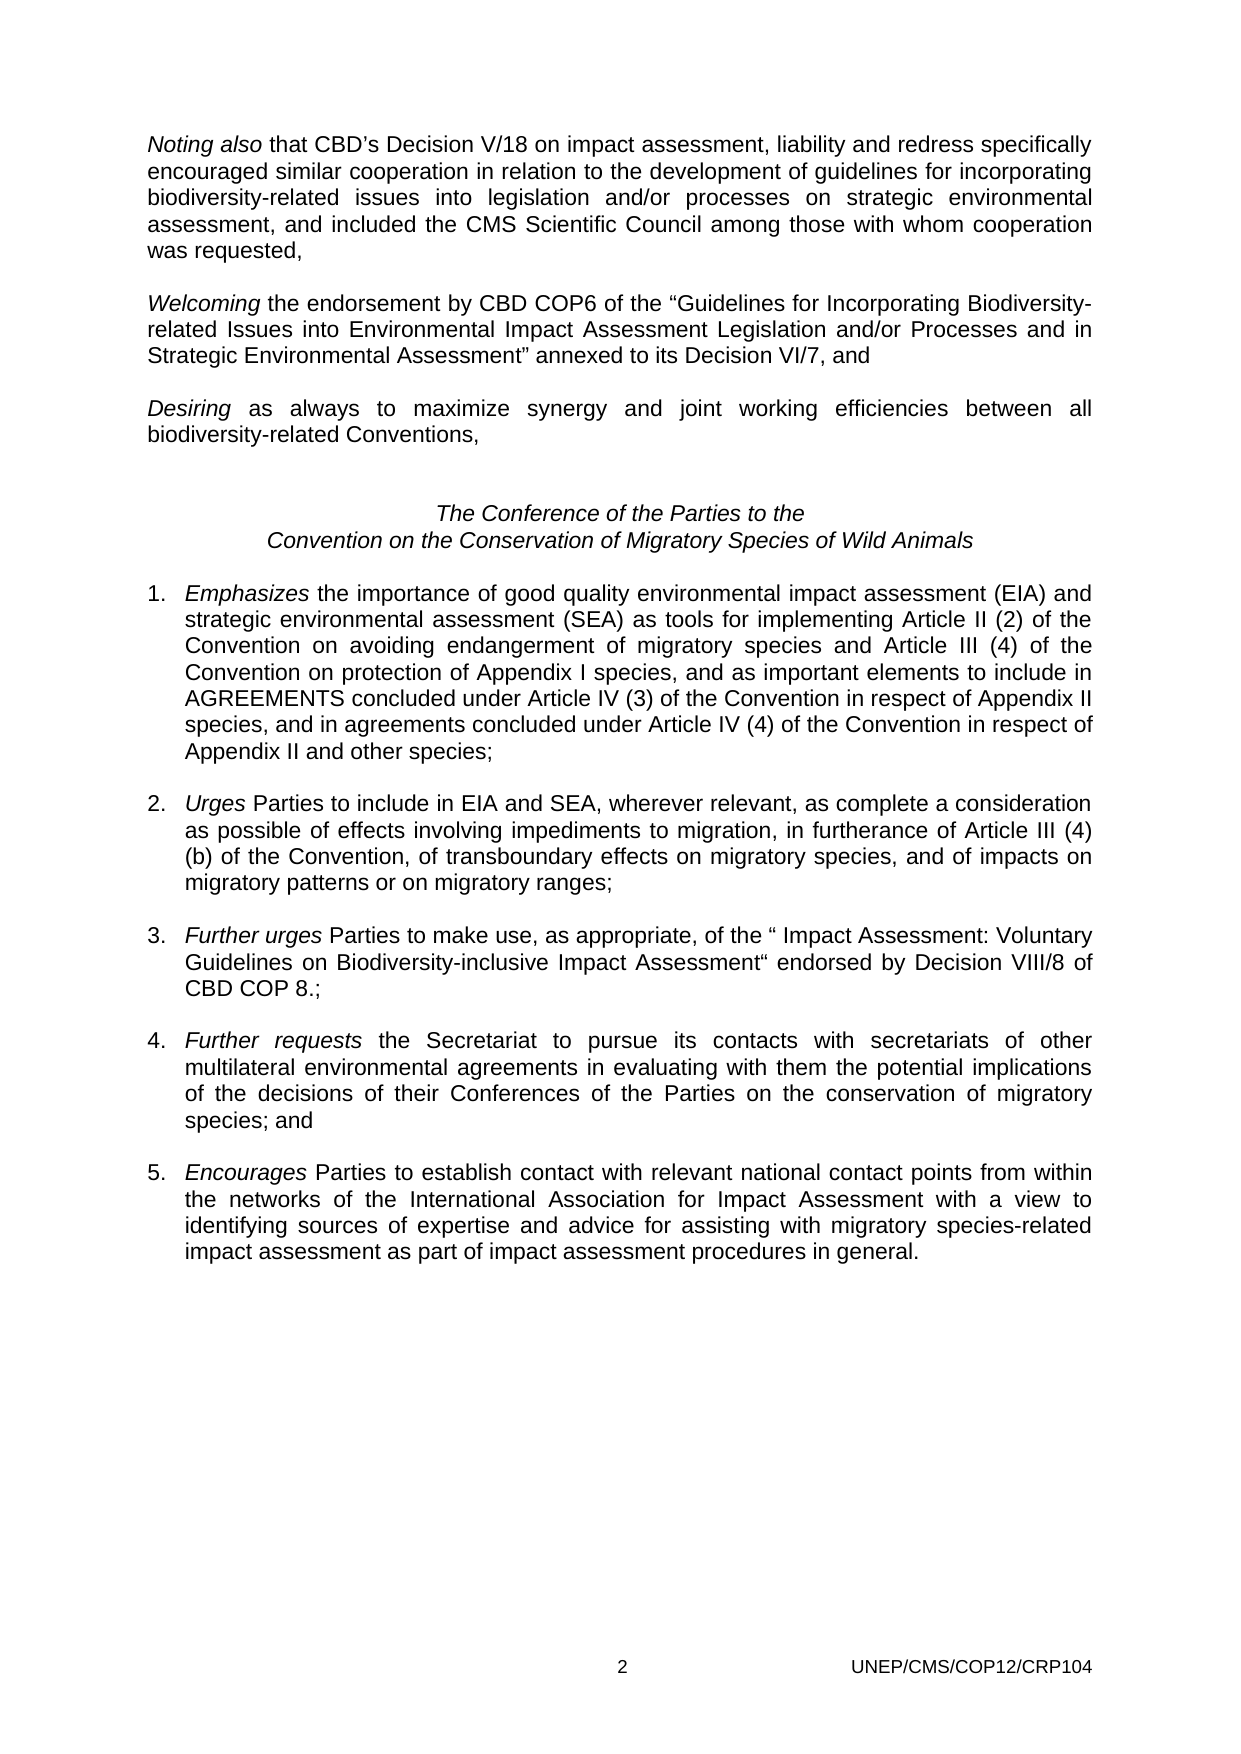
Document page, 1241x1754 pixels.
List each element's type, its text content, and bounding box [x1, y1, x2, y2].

text Noting also that CBD’s Decision V/18 on impact assessment, liability and redress specifically encouraged similar cooperation in relation to the development of guidelines for incorporating biodiversity-related issues into legislation and/or processes on strategic environmental assessment, and included the CMS Scientific Council among those with whom cooperation was requested, [147, 131, 1093, 263]
text The Conference of the Parties to the [147, 500, 1093, 527]
text Welcoming the endorsement by CBD COP6 of the “Guidelines for Incorporating Biodiversity-related Issues into Environmental Impact Assessment Legislation and/or Processes and in Strategic Environmental Assessment” annexed to its Decision VI/7, and [147, 289, 1093, 369]
text 5. Encourages Parties to establish contact with relevant national contact points from within the networks of the International Association for Impact Assessment with a view to identifying sources of expertise and advice for assisting with migratory species-related impact assessment as part of impact assessment procedures in general. [147, 1159, 1093, 1265]
text 4. Further requests the Secretariat to pursue its contacts with secretariats of other multilateral environmental agreements in evaluating with them the potential implications of the decisions of their Conferences of the Parties on the conservation of migratory species; and [147, 1027, 1093, 1133]
text Convention on the Conservation of Migratory Species of Wild Animals [147, 527, 1093, 553]
text 1. Emphasizes the importance of good quality environmental impact assessment (EIA) and strategic environmental assessment (SEA) as tools for implementing Article II (2) of the Convention on avoiding endangerment of migratory species and Article III (4) of the Convention on protection of Appendix I species, and as important elements to include in AGREEMENTS concluded under Article IV (3) of the Convention in respect of Appendix II species, and in agreements concluded under Article IV (4) of the Convention in respect of Appendix II and other species; [147, 579, 1093, 764]
text 2. Urges Parties to include in EIA and SEA, wherever relevant, as complete a consideration as possible of effects involving impediments to migration, in furtherance of Article III (4) (b) of the Convention, of transboundary effects on migratory species, and of impacts on migratory patterns or on migratory ranges; [147, 790, 1093, 896]
text 3. Further urges Parties to make use, as appropriate, of the “ Impact Assessment: Voluntary Guidelines on Biodiversity-inclusive Impact Assessment“ endorsed by Decision VIII/8 of CBD COP 8.; [147, 922, 1093, 1001]
text Desiring as always to maximize synergy and joint working efficiencies between all biodiversity-related Conventions, [147, 395, 1093, 448]
